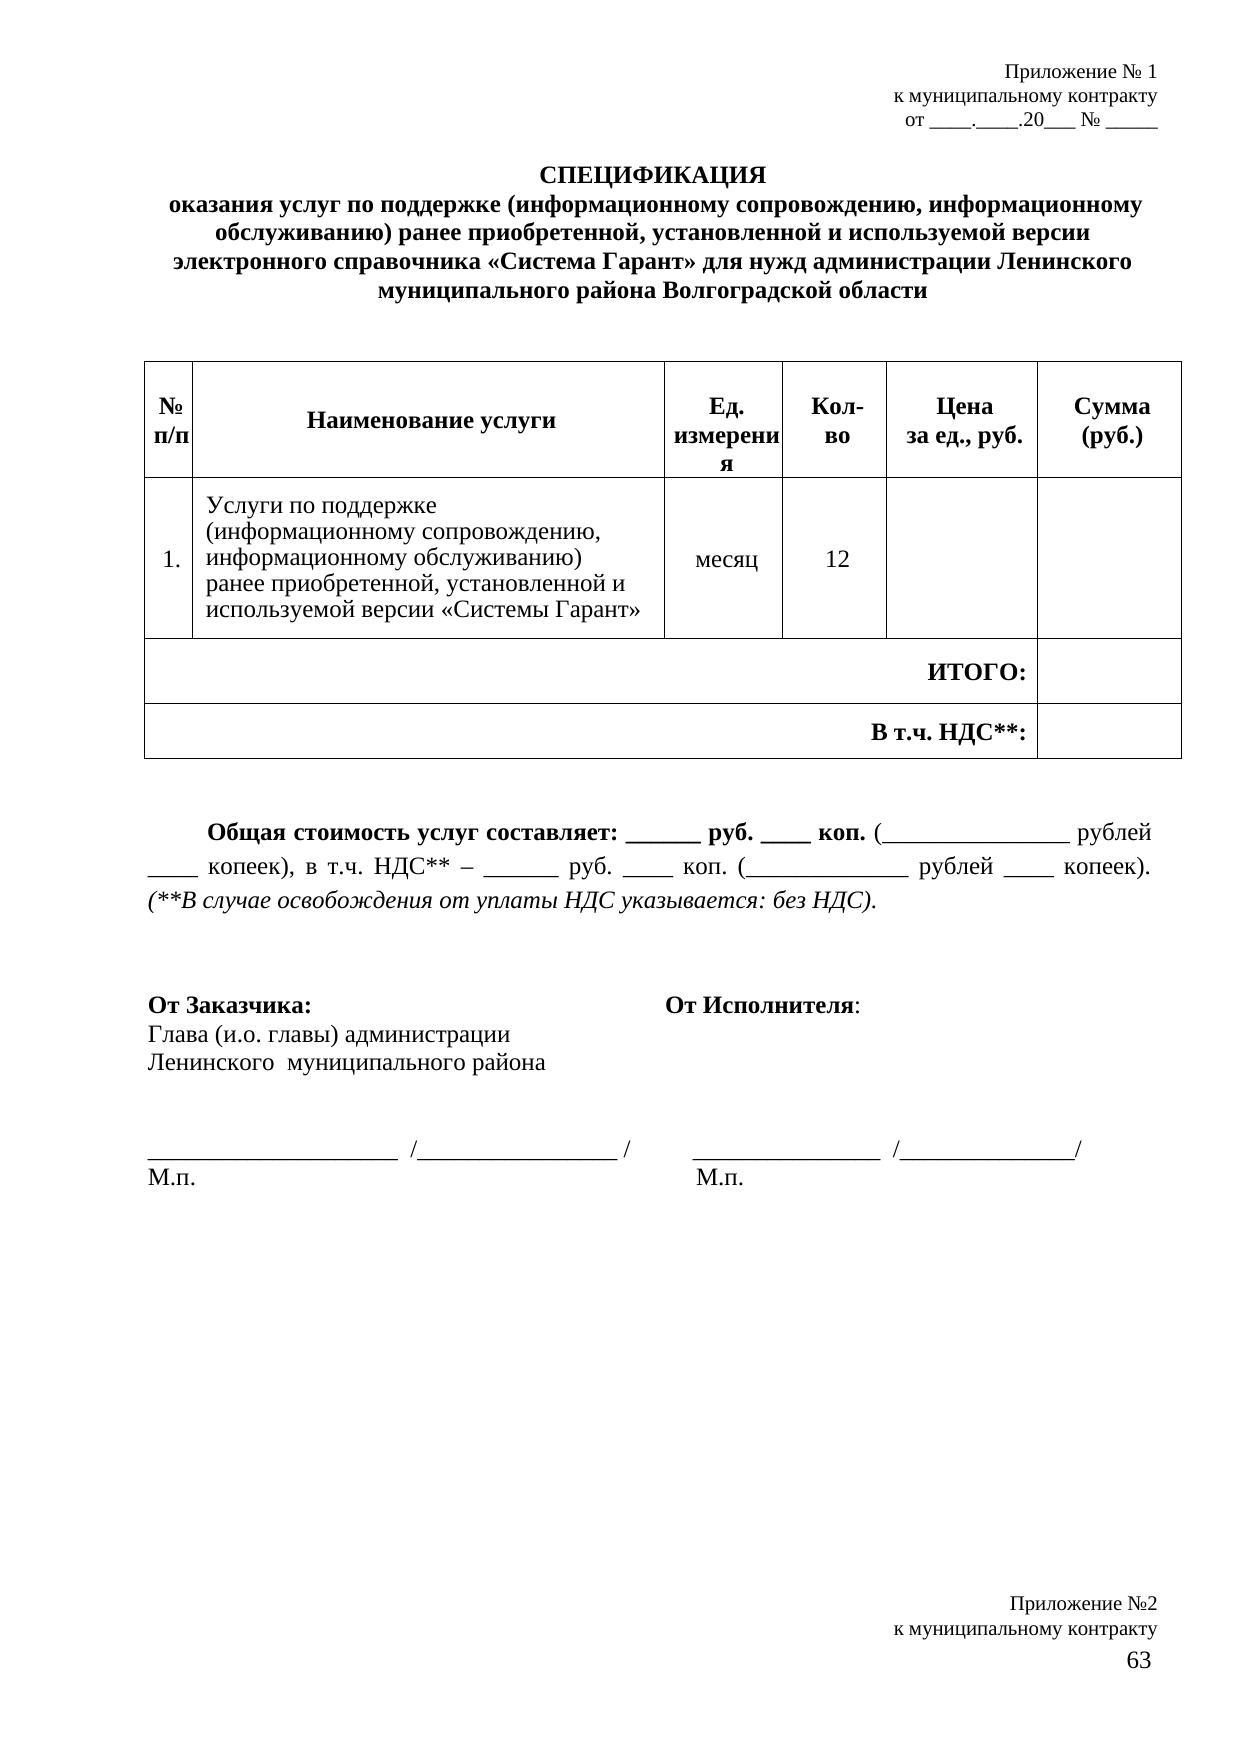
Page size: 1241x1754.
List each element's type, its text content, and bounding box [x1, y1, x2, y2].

table_cell [1038, 639, 1181, 703]
table_cell [887, 478, 1037, 638]
table_header Наименование услуги [193, 362, 664, 477]
text оказания услуг по поддержке (информационному сопровождению, информационному обслуживанию) ранее приобретенной, установленной и используемой версии электронного справочника «Система Гарант» для нужд администрации Ленинского муниципального района Волгоградской области [148, 189, 1158, 304]
text Приложение №2 [148, 1591, 1158, 1615]
text СПЕЦИФИКАЦИЯ [148, 160, 1158, 189]
table_header Сумма (руб.) [1038, 362, 1181, 477]
table_cell 12 [783, 478, 886, 638]
table_header № п/п [145, 362, 192, 477]
table_header Кол- во [783, 362, 886, 477]
text к муниципальному контракту [148, 1615, 1158, 1639]
table_cell месяц [665, 478, 782, 638]
table_cell В т.ч. НДС**: [145, 704, 1037, 758]
text Приложение № 1 [148, 59, 1158, 83]
table_cell [1038, 478, 1181, 638]
table_cell [1038, 704, 1181, 758]
table_cell ИТОГО: [145, 639, 1037, 703]
text от ____.____.20___ № _____ [148, 107, 1158, 131]
table_header Цена за ед., руб. [887, 362, 1037, 477]
text к муниципальному контракту [148, 83, 1158, 107]
text Ленинского муниципального района [148, 1047, 1093, 1076]
table_cell 1. [145, 478, 192, 638]
text ____________________ /________________ / _______________ /______________/ [148, 1134, 1152, 1162]
text М.п. М.п. [148, 1162, 1093, 1191]
table_cell Услуги по поддержке (информационному сопровождению, информационному обслуживанию) ранее приобретенной, установленной и используемой версии «Системы Гарант» [193, 478, 664, 638]
table_header Ед. измерения [665, 362, 782, 477]
text Общая стоимость услуг составляет: ______ руб. ____ коп. (_______________ рублей ____ копеек), в т.ч. НДС** – ______ руб. ____ коп. (_____________ рублей ____ копеек). (**В случае освобождения от уплаты НДС указывается: без НДС). [148, 817, 1152, 914]
text Глава (и.о. главы) администрации [148, 1019, 1093, 1047]
text От Заказчика: От Исполнителя: [148, 990, 1152, 1019]
